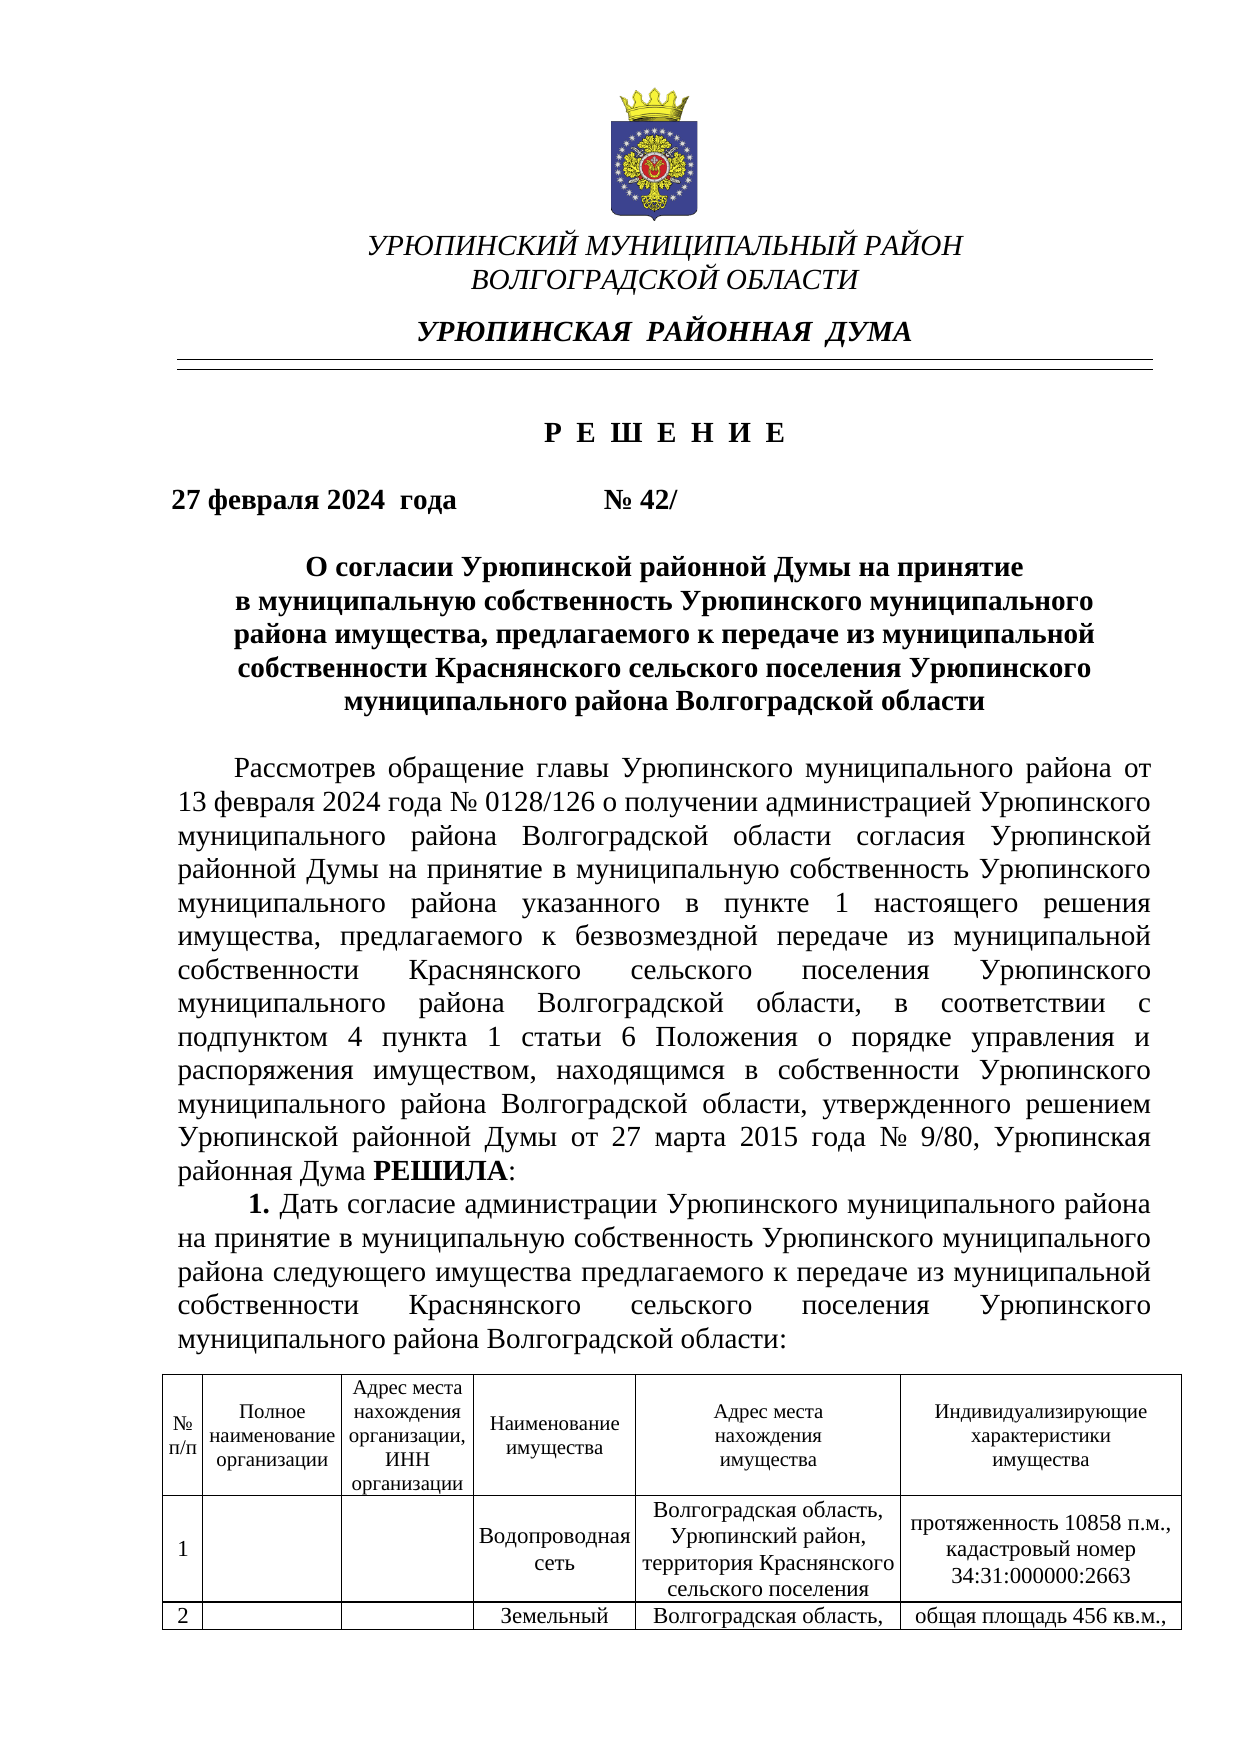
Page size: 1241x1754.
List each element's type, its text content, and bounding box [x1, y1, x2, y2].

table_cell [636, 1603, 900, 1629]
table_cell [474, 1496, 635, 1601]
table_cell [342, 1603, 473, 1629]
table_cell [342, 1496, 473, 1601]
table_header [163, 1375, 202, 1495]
text в муниципальную собственность Урюпинского муниципального [177, 583, 1152, 616]
text УРЮПИНСКАЯ РАЙОННАЯ ДУМА [171, 314, 1158, 348]
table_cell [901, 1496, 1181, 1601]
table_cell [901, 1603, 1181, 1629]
title 1. Дать согласие администрации Урюпинского муниципального района на принятие в муниципальную собственность Урюпинского муниципального района следующего имущества предлагаемого к передаче из муниципальной собственности Краснянского сельского поселения Урюпинского муниципального района Волгоградской области: [177, 1187, 1152, 1354]
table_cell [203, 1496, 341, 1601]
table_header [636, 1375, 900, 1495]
picture [611, 87, 698, 221]
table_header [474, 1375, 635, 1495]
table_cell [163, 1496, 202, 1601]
subtitle Р Е Ш Е Н И Е [171, 415, 1158, 449]
text 27 февраля 2024 года № 42/ [171, 482, 1158, 516]
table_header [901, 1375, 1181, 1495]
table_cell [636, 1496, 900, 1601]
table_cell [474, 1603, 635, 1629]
text района имущества, предлагаемого к передаче из муниципальной собственности Краснянского сельского поселения Урюпинского муниципального района Волгоградской области [177, 616, 1152, 717]
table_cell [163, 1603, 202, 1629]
text Рассмотрев обращение главы Урюпинского муниципального района от 13 февраля 2024 года № 0128/126 о получении администрацией Урюпинского муниципального района Волгоградской области согласия Урюпинской районной Думы на принятие в муниципальную собственность Урюпинского муниципального района указанного в пункте 1 настоящего решения имущества, предлагаемого к безвозмездной передаче из муниципальной собственности Краснянского сельского поселения Урюпинского муниципального района Волгоградской области, в соответствии с подпунктом 4 пункта 1 статьи 6 Положения о порядке управления и распоряжения имуществом, находящимся в собственности Урюпинского муниципального района Волгоградской области, утвержденного решением Урюпинской районной Думы от 27 марта 2015 года № 9/80, Урюпинская районная Дума РЕШИЛА: [177, 751, 1152, 1187]
text О согласии Урюпинской районной Думы на принятие [177, 549, 1152, 583]
text УРЮПИНСКИЙ МУНИЦИПАЛЬНЫЙ РАЙОН [171, 228, 1158, 262]
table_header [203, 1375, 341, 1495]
text ВОЛГОГРАДСКОЙ ОБЛАСТИ [171, 262, 1158, 295]
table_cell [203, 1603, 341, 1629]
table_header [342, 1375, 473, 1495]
